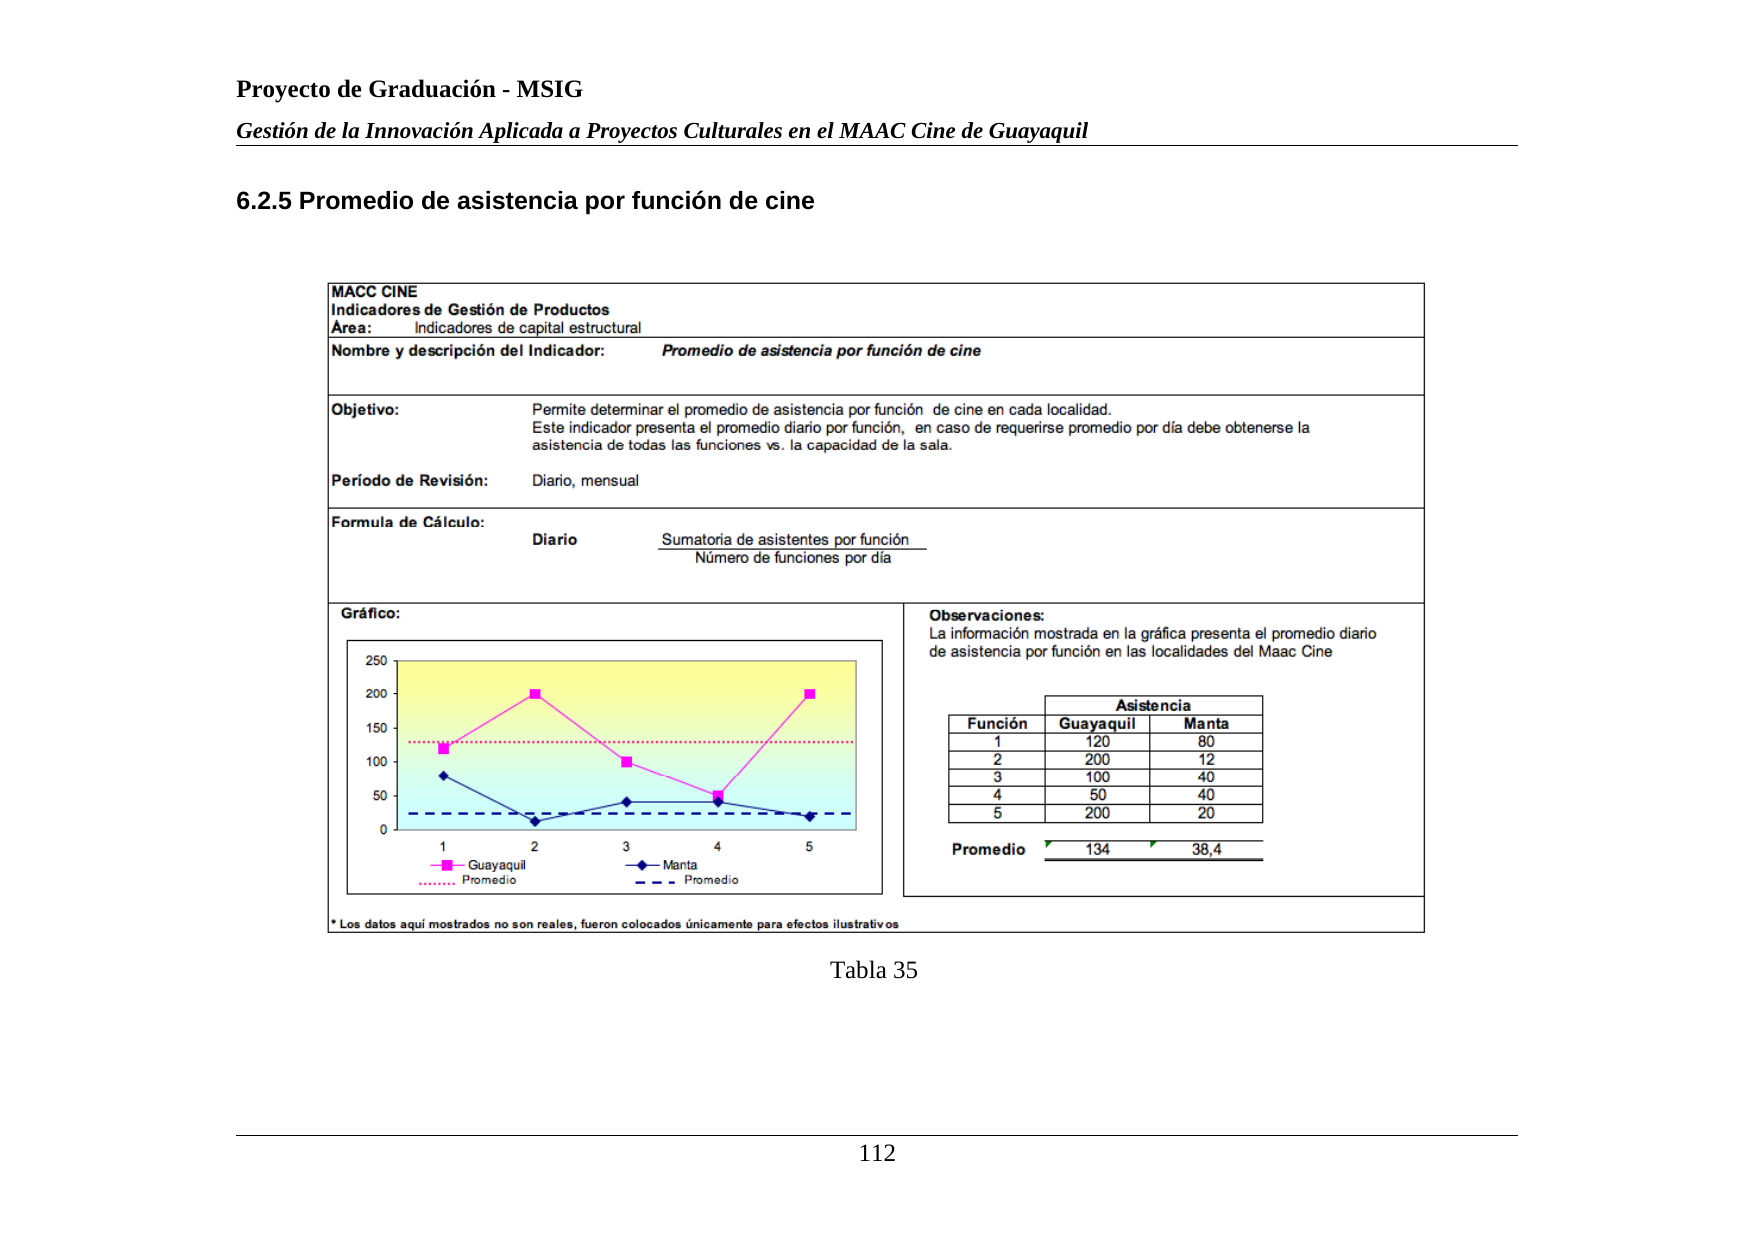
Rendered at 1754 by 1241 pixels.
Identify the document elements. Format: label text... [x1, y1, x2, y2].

subtitle 6.2.5 Promedio de asistencia por función de cine [236, 186, 1518, 214]
